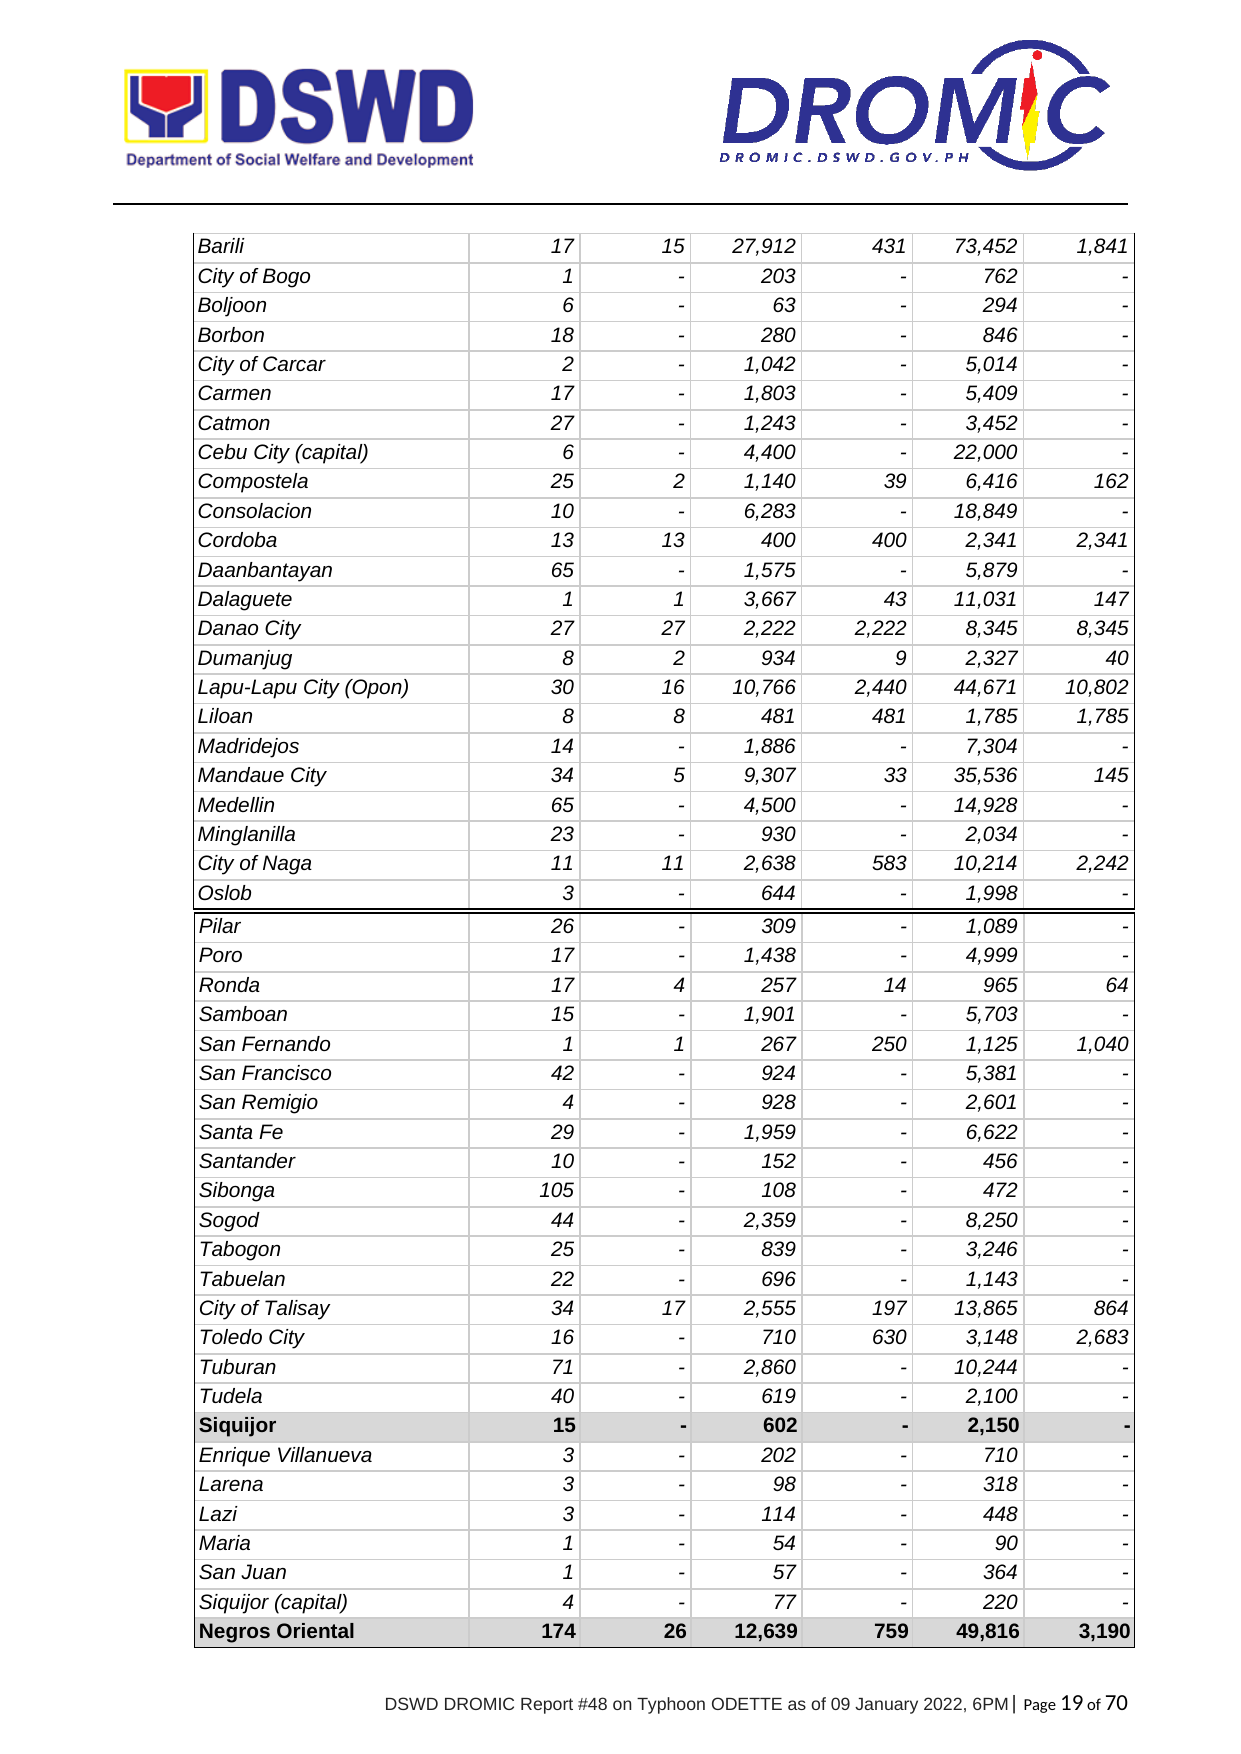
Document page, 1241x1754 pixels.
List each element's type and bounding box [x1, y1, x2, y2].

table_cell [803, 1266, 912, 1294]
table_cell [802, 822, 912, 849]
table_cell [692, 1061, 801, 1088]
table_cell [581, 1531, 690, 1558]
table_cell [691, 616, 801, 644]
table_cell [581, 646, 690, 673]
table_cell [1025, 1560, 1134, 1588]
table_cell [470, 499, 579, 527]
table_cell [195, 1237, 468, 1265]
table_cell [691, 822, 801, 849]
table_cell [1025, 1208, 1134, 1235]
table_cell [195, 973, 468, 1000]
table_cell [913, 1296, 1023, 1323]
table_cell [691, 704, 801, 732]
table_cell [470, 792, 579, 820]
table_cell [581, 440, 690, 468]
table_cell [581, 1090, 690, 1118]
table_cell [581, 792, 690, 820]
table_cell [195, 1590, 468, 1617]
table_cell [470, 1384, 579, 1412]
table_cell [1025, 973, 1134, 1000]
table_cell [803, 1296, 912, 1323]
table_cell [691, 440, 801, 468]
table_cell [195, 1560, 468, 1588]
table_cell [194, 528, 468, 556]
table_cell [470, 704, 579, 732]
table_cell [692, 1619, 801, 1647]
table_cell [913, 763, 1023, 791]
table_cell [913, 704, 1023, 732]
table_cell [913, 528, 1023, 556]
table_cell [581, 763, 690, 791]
picture [112, 65, 487, 173]
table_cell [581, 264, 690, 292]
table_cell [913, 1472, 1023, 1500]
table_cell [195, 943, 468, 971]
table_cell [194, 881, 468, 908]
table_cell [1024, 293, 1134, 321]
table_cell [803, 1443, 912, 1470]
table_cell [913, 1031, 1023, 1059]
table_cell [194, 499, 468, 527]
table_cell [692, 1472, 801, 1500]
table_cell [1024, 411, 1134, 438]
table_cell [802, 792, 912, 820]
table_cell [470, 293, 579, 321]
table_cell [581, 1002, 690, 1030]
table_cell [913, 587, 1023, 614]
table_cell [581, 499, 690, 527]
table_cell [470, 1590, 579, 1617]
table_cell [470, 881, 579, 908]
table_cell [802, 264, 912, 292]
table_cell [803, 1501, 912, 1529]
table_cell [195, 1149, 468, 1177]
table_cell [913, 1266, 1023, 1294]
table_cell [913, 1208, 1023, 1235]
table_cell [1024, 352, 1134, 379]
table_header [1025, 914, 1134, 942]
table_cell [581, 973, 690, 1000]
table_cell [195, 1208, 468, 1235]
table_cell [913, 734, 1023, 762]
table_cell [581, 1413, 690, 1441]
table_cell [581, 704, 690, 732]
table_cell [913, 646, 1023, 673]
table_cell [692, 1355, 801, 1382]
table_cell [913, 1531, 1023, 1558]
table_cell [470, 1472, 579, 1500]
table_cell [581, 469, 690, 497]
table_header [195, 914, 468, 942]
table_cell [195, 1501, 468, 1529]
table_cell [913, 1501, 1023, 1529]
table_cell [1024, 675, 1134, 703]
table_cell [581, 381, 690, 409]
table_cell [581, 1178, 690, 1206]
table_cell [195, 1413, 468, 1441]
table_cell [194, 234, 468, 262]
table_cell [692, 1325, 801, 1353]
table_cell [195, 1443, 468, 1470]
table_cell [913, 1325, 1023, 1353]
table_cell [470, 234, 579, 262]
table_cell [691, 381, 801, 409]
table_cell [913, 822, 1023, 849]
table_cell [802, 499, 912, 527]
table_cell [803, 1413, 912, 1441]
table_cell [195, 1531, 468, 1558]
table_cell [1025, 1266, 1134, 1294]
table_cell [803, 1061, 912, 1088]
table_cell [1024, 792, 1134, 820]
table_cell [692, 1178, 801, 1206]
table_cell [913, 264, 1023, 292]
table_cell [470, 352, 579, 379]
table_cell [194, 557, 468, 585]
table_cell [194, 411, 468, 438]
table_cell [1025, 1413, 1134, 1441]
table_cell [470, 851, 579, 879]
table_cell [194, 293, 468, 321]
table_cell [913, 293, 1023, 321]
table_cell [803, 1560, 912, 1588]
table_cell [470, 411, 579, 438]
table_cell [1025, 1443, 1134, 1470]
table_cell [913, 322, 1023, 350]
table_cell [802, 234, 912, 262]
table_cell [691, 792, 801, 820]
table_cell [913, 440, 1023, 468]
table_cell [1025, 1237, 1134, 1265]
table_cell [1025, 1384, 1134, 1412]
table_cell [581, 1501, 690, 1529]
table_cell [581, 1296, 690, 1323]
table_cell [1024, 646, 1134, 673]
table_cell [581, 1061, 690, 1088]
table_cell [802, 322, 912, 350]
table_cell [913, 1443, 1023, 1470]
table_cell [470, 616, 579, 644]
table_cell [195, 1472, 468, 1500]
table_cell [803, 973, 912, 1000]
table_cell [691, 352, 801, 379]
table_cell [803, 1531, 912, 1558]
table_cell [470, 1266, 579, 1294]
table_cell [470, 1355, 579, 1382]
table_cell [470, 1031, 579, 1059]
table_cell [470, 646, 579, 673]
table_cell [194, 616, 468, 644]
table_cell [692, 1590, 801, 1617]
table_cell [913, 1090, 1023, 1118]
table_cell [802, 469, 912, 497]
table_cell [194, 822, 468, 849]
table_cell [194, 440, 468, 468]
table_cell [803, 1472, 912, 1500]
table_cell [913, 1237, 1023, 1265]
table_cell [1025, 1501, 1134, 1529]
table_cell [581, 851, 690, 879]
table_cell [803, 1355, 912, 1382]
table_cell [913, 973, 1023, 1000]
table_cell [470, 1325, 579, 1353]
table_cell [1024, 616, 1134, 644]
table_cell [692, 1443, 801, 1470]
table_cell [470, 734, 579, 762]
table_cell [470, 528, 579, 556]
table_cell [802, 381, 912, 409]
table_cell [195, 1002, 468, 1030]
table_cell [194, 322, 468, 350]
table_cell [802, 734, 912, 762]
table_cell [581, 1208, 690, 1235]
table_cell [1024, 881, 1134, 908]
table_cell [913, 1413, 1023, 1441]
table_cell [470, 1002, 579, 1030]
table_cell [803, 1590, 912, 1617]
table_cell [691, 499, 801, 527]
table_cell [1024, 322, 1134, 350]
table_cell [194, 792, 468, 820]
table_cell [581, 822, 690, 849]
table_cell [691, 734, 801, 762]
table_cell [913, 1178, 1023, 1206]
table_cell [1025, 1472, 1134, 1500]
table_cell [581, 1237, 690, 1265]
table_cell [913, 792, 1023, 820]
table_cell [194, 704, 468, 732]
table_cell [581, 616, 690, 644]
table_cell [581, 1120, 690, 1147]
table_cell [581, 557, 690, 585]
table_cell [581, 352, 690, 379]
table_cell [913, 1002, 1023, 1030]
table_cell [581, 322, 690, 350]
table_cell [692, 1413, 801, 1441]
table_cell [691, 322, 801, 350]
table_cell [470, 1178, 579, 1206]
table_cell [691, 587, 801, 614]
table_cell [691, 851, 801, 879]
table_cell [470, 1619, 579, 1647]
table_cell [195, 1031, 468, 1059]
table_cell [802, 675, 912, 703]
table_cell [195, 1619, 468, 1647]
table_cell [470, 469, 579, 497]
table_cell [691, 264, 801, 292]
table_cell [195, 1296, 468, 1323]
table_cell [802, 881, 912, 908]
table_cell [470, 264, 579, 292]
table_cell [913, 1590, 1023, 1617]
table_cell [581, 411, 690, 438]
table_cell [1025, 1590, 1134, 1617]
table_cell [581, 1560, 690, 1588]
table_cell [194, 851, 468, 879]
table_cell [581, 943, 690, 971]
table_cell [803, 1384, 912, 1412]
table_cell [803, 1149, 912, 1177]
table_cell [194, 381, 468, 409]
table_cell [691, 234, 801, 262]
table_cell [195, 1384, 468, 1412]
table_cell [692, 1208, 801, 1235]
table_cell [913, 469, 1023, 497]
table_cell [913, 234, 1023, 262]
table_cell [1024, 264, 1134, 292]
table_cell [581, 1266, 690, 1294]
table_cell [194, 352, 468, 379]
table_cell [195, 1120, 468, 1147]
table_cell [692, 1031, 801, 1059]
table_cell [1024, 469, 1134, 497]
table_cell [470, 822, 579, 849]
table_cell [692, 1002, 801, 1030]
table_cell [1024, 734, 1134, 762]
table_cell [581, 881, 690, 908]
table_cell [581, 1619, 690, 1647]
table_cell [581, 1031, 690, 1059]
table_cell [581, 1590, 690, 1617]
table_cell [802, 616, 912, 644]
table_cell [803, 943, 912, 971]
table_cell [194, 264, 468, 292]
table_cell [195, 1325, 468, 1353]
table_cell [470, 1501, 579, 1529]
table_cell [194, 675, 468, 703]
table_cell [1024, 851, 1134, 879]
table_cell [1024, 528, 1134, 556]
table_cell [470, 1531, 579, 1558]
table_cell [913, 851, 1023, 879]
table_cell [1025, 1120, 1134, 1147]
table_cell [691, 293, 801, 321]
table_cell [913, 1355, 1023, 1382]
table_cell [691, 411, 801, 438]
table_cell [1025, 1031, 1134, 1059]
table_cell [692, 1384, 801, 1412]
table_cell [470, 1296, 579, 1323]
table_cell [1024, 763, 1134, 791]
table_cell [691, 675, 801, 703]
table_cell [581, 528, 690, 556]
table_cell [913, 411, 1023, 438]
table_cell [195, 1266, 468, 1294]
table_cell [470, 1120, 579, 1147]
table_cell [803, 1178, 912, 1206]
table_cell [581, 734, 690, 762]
picture [676, 39, 1149, 171]
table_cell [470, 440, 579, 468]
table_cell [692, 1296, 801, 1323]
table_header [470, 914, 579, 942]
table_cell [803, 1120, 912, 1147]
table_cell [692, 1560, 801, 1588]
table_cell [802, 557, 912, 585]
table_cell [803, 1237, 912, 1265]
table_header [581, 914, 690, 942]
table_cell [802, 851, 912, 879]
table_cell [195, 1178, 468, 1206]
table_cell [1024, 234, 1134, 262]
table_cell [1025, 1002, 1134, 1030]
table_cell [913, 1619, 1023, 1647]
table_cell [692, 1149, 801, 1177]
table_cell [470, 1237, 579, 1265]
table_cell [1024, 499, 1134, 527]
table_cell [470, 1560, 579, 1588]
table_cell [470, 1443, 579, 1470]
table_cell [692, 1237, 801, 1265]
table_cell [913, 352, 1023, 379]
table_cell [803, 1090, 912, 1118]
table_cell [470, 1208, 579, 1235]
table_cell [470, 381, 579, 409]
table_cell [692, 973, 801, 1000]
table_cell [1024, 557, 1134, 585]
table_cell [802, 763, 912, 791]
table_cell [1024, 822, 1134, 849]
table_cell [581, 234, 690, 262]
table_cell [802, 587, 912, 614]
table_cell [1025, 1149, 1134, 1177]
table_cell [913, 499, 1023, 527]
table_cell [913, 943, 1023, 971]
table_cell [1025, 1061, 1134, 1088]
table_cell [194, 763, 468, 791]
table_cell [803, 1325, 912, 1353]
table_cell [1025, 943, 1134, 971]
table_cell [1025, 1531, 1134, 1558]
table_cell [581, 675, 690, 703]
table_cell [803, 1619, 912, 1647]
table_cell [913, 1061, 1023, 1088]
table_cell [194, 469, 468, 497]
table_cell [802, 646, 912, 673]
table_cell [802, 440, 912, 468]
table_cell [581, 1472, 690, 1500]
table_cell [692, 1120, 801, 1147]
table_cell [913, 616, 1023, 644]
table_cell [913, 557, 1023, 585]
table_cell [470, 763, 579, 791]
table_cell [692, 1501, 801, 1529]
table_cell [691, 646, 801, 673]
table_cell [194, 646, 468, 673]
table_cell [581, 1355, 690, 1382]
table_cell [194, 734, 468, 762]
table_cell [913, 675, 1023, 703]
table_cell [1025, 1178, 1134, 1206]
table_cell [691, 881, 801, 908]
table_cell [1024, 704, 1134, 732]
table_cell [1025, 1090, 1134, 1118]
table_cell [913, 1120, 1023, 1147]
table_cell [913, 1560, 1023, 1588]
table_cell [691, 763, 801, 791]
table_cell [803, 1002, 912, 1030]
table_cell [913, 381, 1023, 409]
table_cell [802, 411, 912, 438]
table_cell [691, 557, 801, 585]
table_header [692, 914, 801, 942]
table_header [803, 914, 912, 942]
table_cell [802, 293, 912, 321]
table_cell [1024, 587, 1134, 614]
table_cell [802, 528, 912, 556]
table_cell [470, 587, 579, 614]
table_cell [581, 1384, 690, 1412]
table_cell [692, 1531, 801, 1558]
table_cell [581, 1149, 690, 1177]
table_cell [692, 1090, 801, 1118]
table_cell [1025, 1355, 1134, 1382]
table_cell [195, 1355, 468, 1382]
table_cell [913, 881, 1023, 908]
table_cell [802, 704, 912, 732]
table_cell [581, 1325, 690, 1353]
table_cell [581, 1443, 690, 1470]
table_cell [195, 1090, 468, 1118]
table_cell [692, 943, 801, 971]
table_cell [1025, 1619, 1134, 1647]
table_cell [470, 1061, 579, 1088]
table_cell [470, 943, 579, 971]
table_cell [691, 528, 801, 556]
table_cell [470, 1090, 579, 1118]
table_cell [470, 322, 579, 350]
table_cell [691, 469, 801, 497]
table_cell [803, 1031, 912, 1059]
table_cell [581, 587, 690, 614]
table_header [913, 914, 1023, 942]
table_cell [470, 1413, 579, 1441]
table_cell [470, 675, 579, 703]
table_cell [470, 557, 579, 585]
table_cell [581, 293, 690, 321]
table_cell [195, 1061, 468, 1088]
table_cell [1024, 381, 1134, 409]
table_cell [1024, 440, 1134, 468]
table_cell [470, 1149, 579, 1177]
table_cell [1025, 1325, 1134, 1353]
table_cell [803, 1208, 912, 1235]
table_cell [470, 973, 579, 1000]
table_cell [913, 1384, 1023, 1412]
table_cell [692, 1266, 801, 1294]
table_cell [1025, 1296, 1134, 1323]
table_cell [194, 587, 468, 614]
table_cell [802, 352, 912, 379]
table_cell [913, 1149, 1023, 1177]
